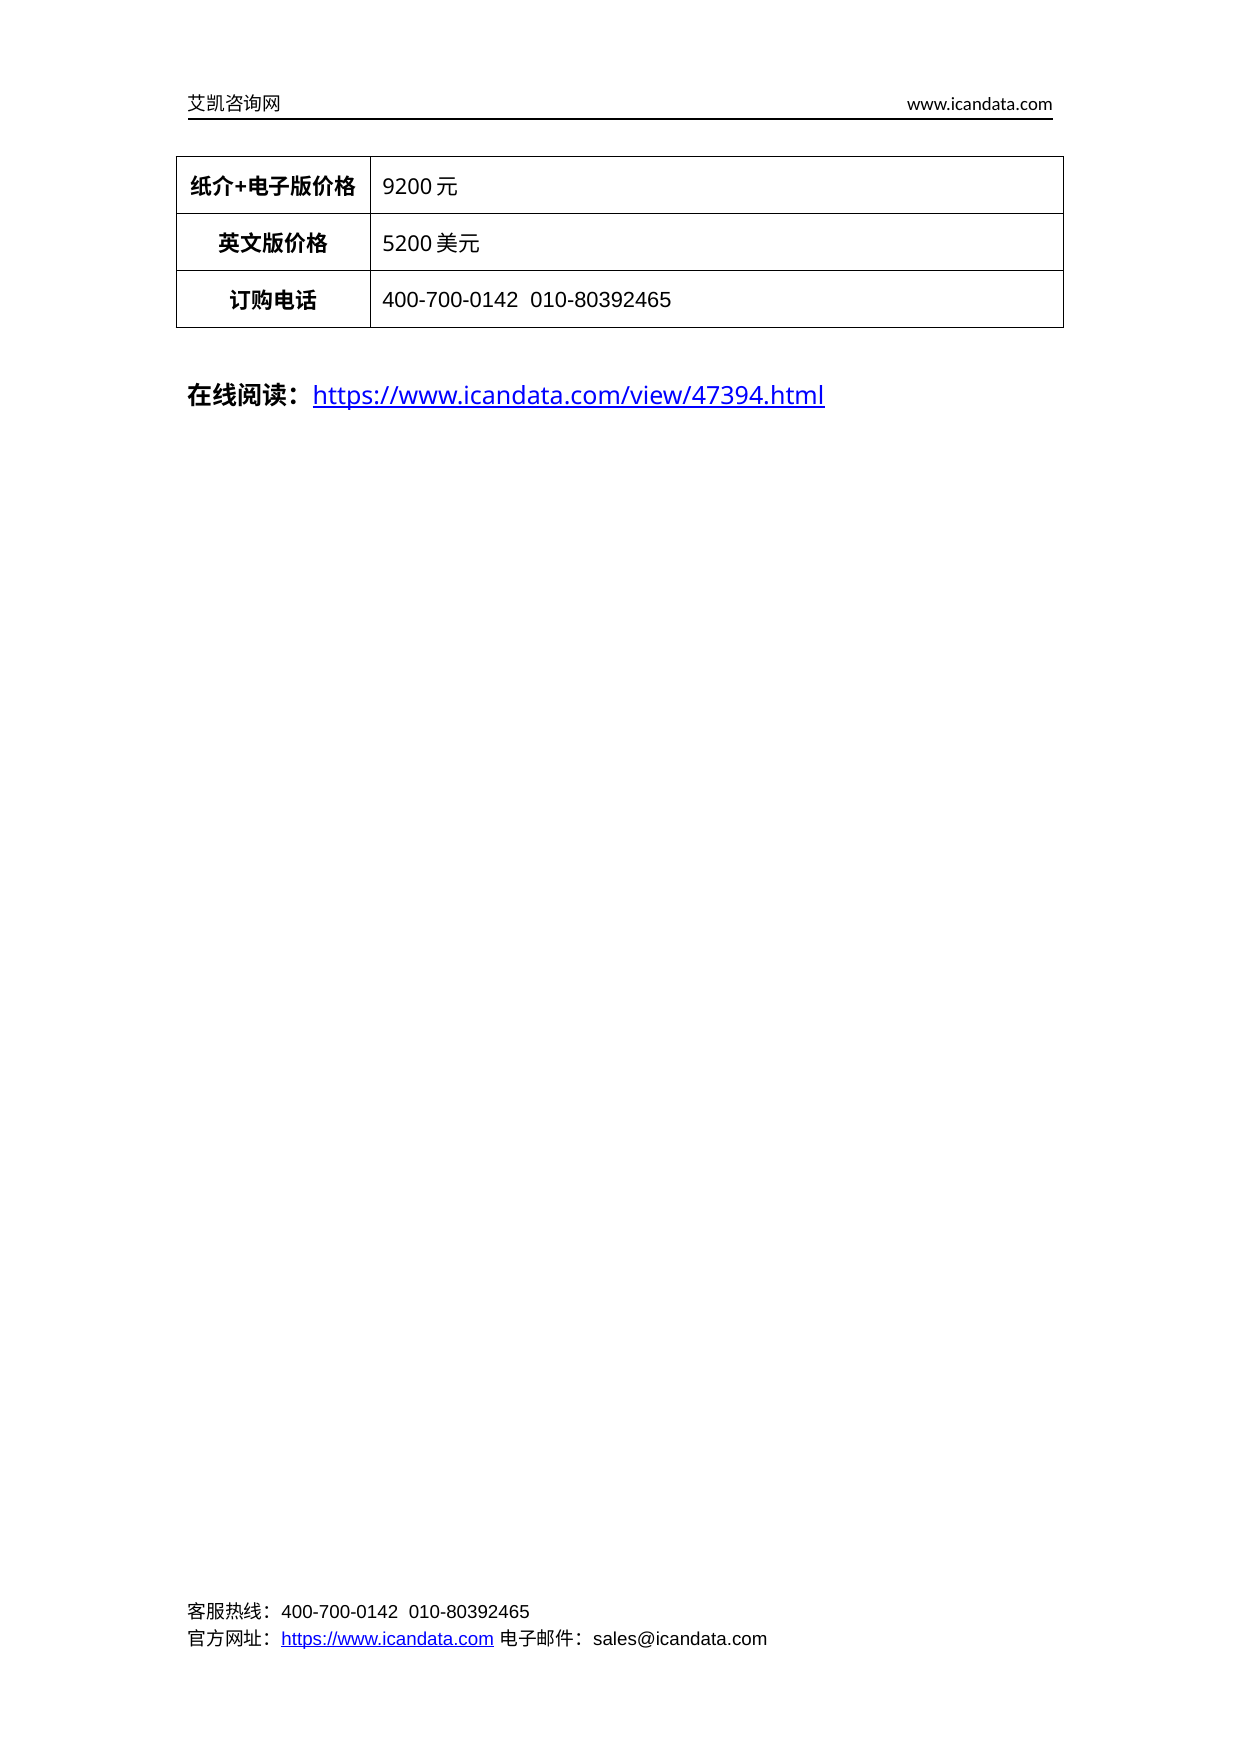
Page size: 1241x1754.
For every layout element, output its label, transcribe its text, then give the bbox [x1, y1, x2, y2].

table_cell 英文版价格 [177, 214, 370, 270]
table_cell 5200美元 [371, 214, 1063, 270]
table_cell 9200元 [371, 157, 1063, 213]
table_cell 400-700-0142 010-80392465 [371, 271, 1063, 327]
text 在线阅读：https://www.icandata.com/view/47394.html [187, 361, 1053, 426]
table_cell 订购电话 [177, 271, 370, 327]
table_cell 纸介+电子版价格 [177, 157, 370, 213]
